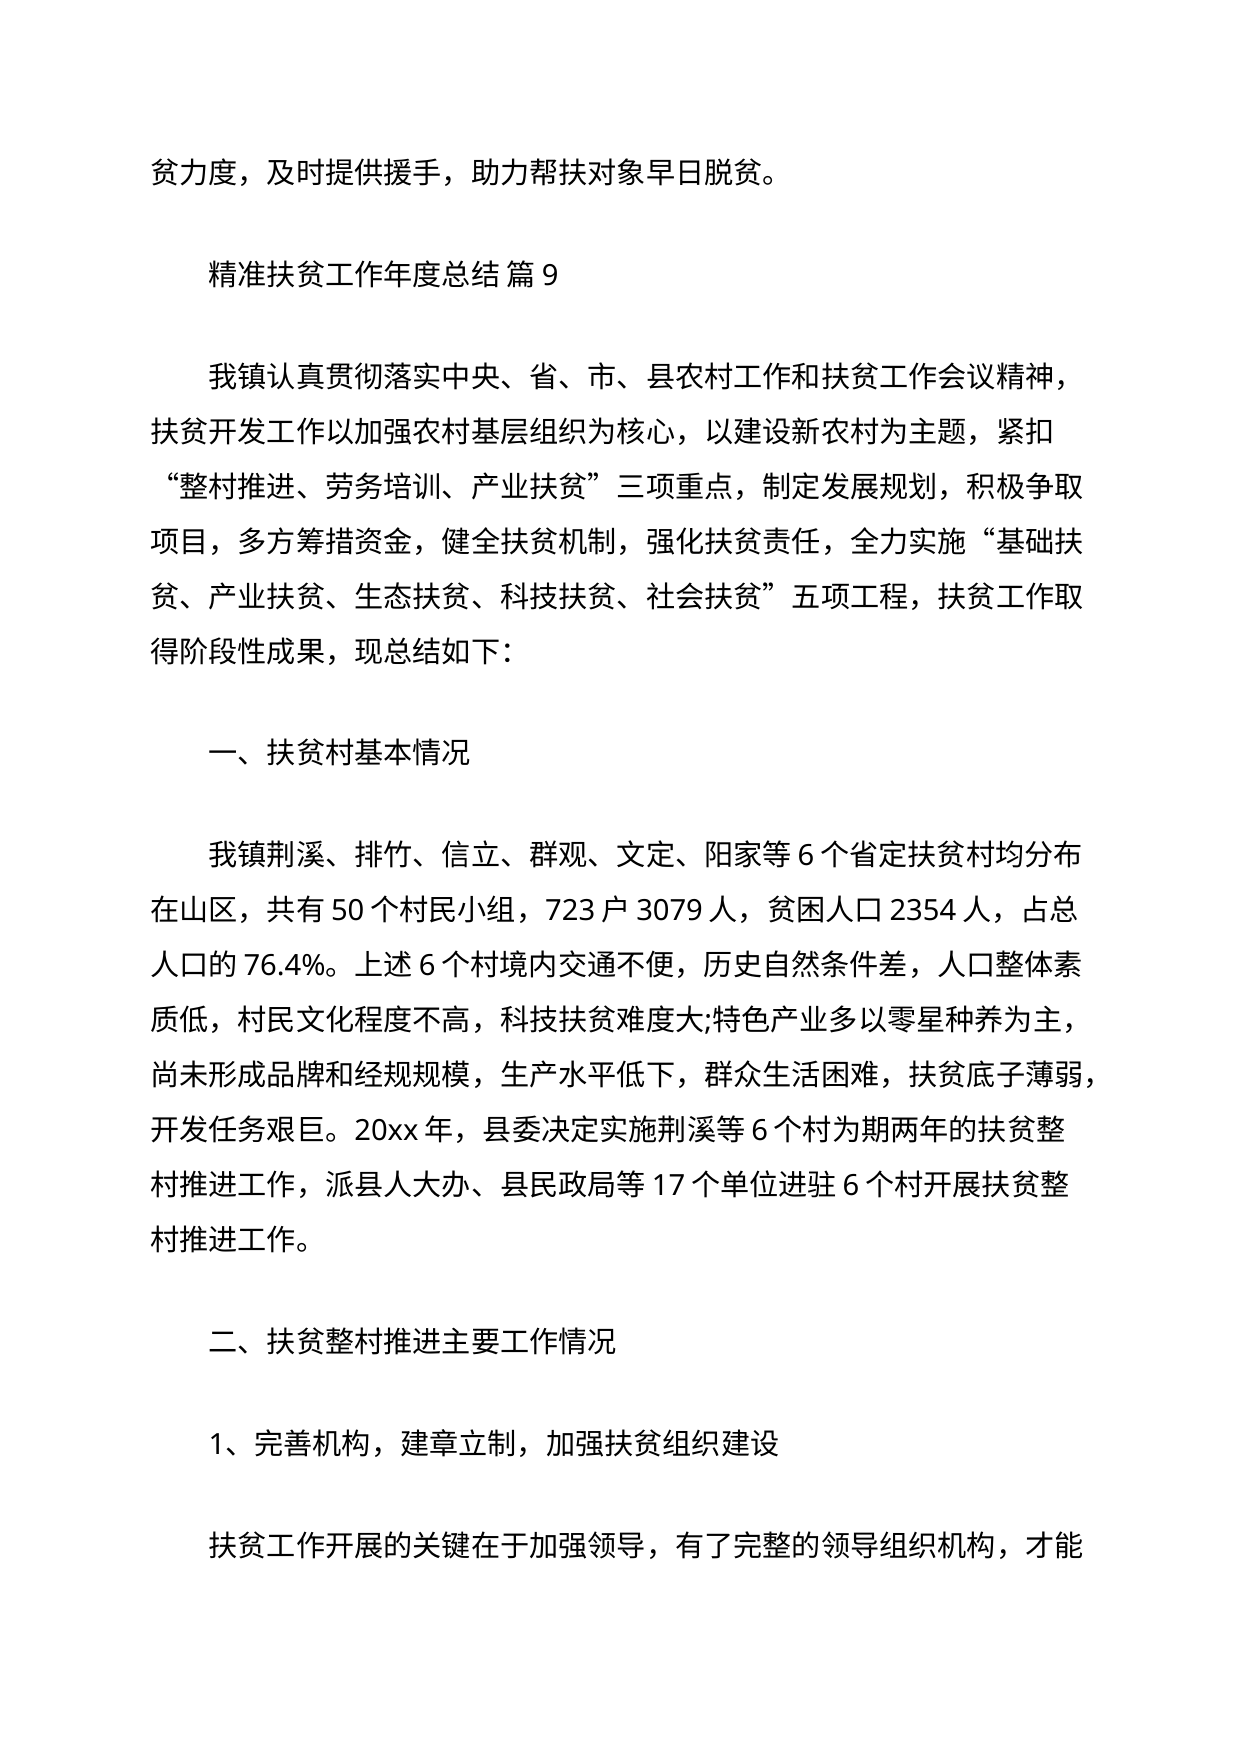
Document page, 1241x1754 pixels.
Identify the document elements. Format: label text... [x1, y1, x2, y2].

text 1、完善机构，建章立制，加强扶贫组织建设 [150, 1420, 1090, 1463]
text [150, 1522, 1090, 1564]
text 我镇荆溪、排竹、信立、群观、文定、阳家等6个省定扶贫村均分布在山区，共有50个村民小组，723户3079人，贫困人口2354人，占总人口的76.4%。上述6个村境内交通不便，历史自然条件差，人口整体素质低，村民文化程度不高，科技扶贫难度大;特色产业多以零星种养为主，尚未形成品牌和经规规模，生产水平低下，群众生活困难，扶贫底子薄弱，开发任务艰巨。20xx年，县委决定实施荆溪等6个村为期两年的扶贫整村推进工作，派县人大办、县民政局等17个单位进驻6个村开展扶贫整村推进工作。 [150, 832, 1090, 1259]
text 我镇认真贯彻落实中央、省、市、县农村工作和扶贫工作会议精神，扶贫开发工作以加强农村基层组织为核心，以建设新农村为主题，紧扣“整村推进、劳务培训、产业扶贫”三项重点，制定发展规划，积极争取项目，多方筹措资金，健全扶贫机制，强化扶贫责任，全力实施“基础扶贫、产业扶贫、生态扶贫、科技扶贫、社会扶贫”五项工程，扶贫工作取得阶段性成果，现总结如下： [150, 354, 1090, 671]
text 一、扶贫村基本情况 [150, 730, 1090, 772]
text 二、扶贫整村推进主要工作情况 [150, 1318, 1090, 1361]
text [150, 150, 1090, 192]
text 精准扶贫工作年度总结 篇9 [150, 252, 1090, 294]
